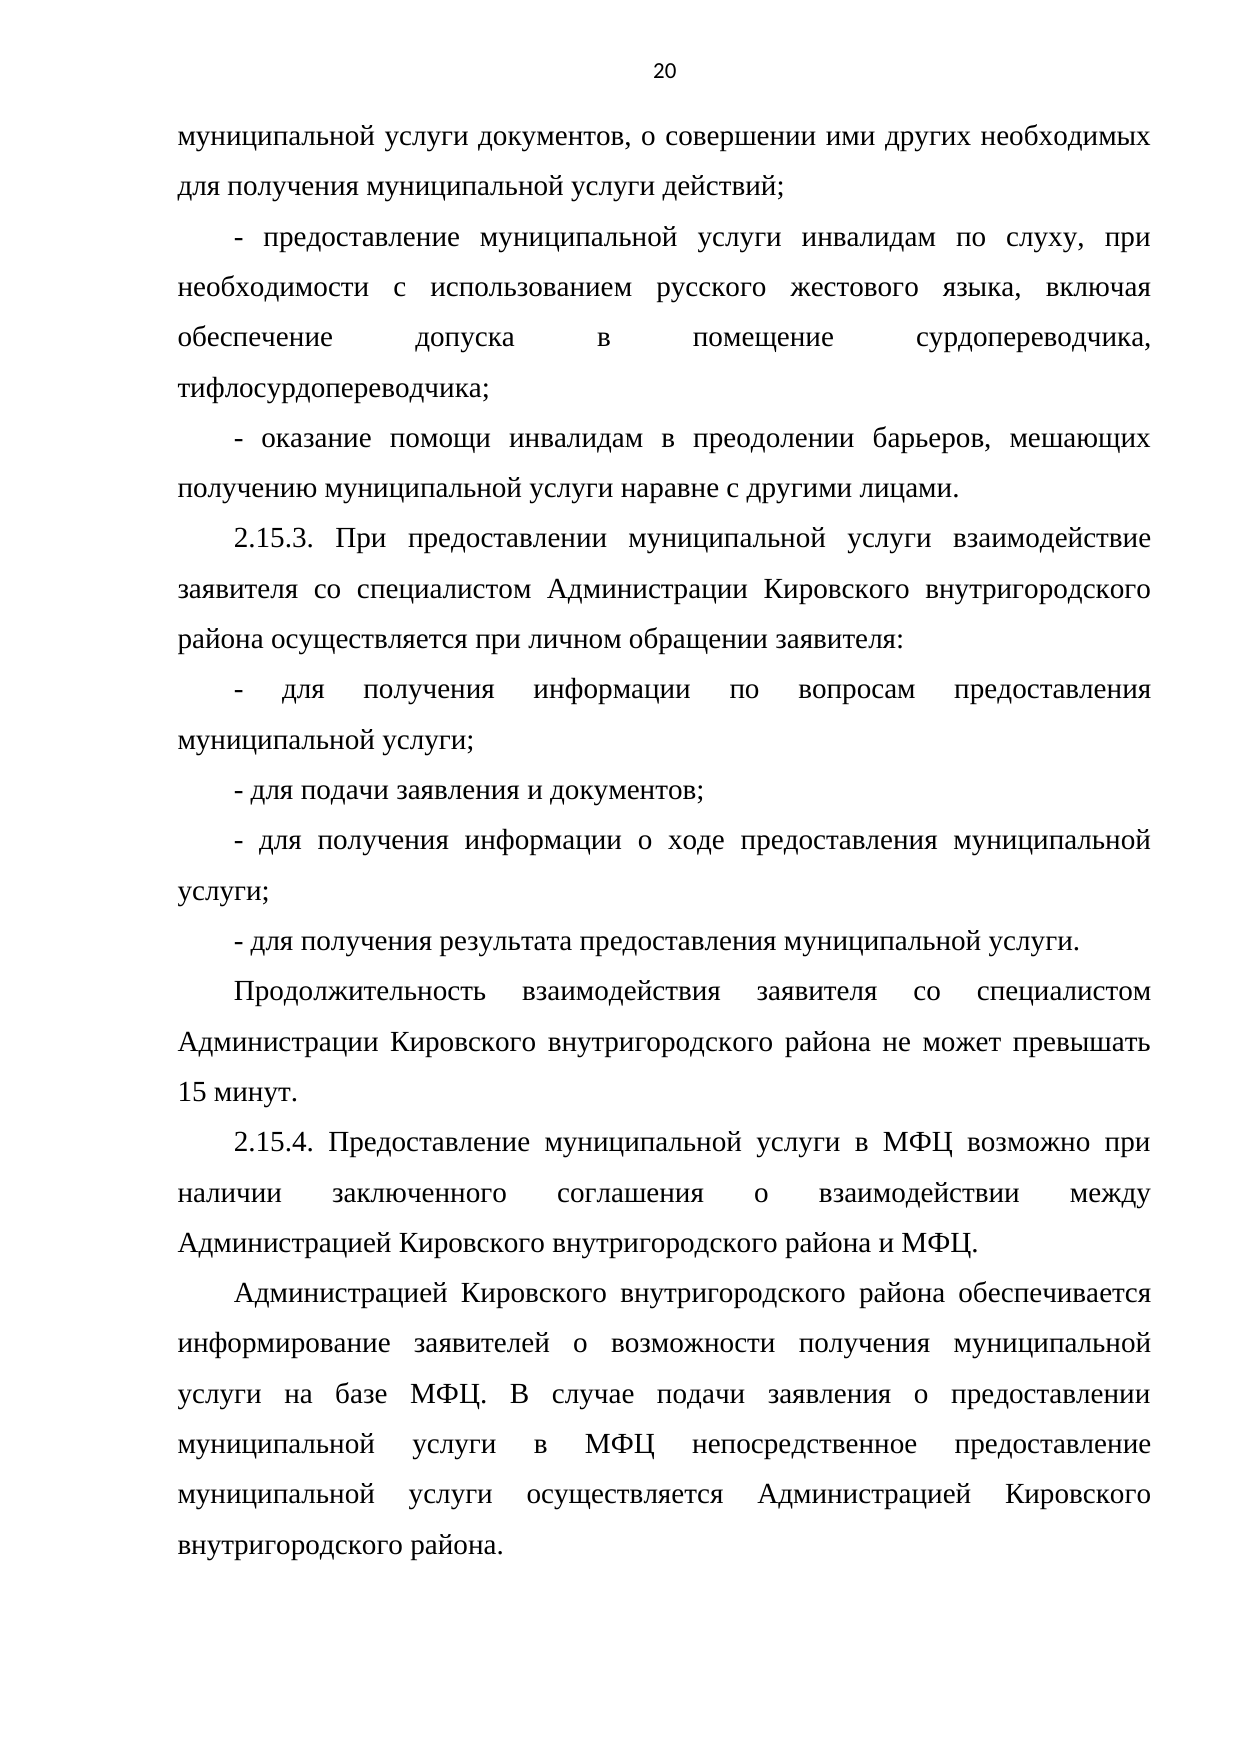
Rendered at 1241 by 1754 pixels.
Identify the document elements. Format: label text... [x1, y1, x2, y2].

text - оказание помощи инвалидам в преодолении барьеров, мешающих получению муниципальной услуги наравне с другими лицами. [177, 420, 1152, 504]
text - для получения информации по вопросам предоставления муниципальной услуги; [177, 672, 1152, 755]
text - для подачи заявления и документов; [177, 772, 1152, 806]
text - для получения результата предоставления муниципальной услуги. [177, 923, 1152, 957]
text Администрацией Кировского внутригородского района обеспечивается информирование заявителей о возможности получения муниципальной услуги на базе МФЦ. В случае подачи заявления о предоставлении муниципальной услуги в МФЦ непосредственное предоставление муниципальной услуги осуществляется Администрацией Кировского внутригородского района. [177, 1275, 1152, 1560]
text 2.15.4. Предоставление муниципальной услуги в МФЦ возможно при наличии заключенного соглашения о взаимодействии между Администрацией Кировского внутригородского района и МФЦ. [177, 1124, 1152, 1258]
text Продолжительность взаимодействия заявителя со специалистом Администрации Кировского внутригородского района не может превышать 15 минут. [177, 973, 1152, 1108]
text - предоставление муниципальной услуги инвалидам по слуху, при необходимости с использованием русского жестового языка, включая обеспечение допуска в помещение сурдопереводчика, тифлосурдопереводчика; [177, 219, 1152, 403]
text 2.15.3. При предоставлении муниципальной услуги взаимодействие заявителя со специалистом Администрации Кировского внутригородского района осуществляется при личном обращении заявителя: [177, 521, 1152, 655]
text - для получения информации о ходе предоставления муниципальной услуги; [177, 822, 1152, 906]
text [177, 118, 1152, 202]
